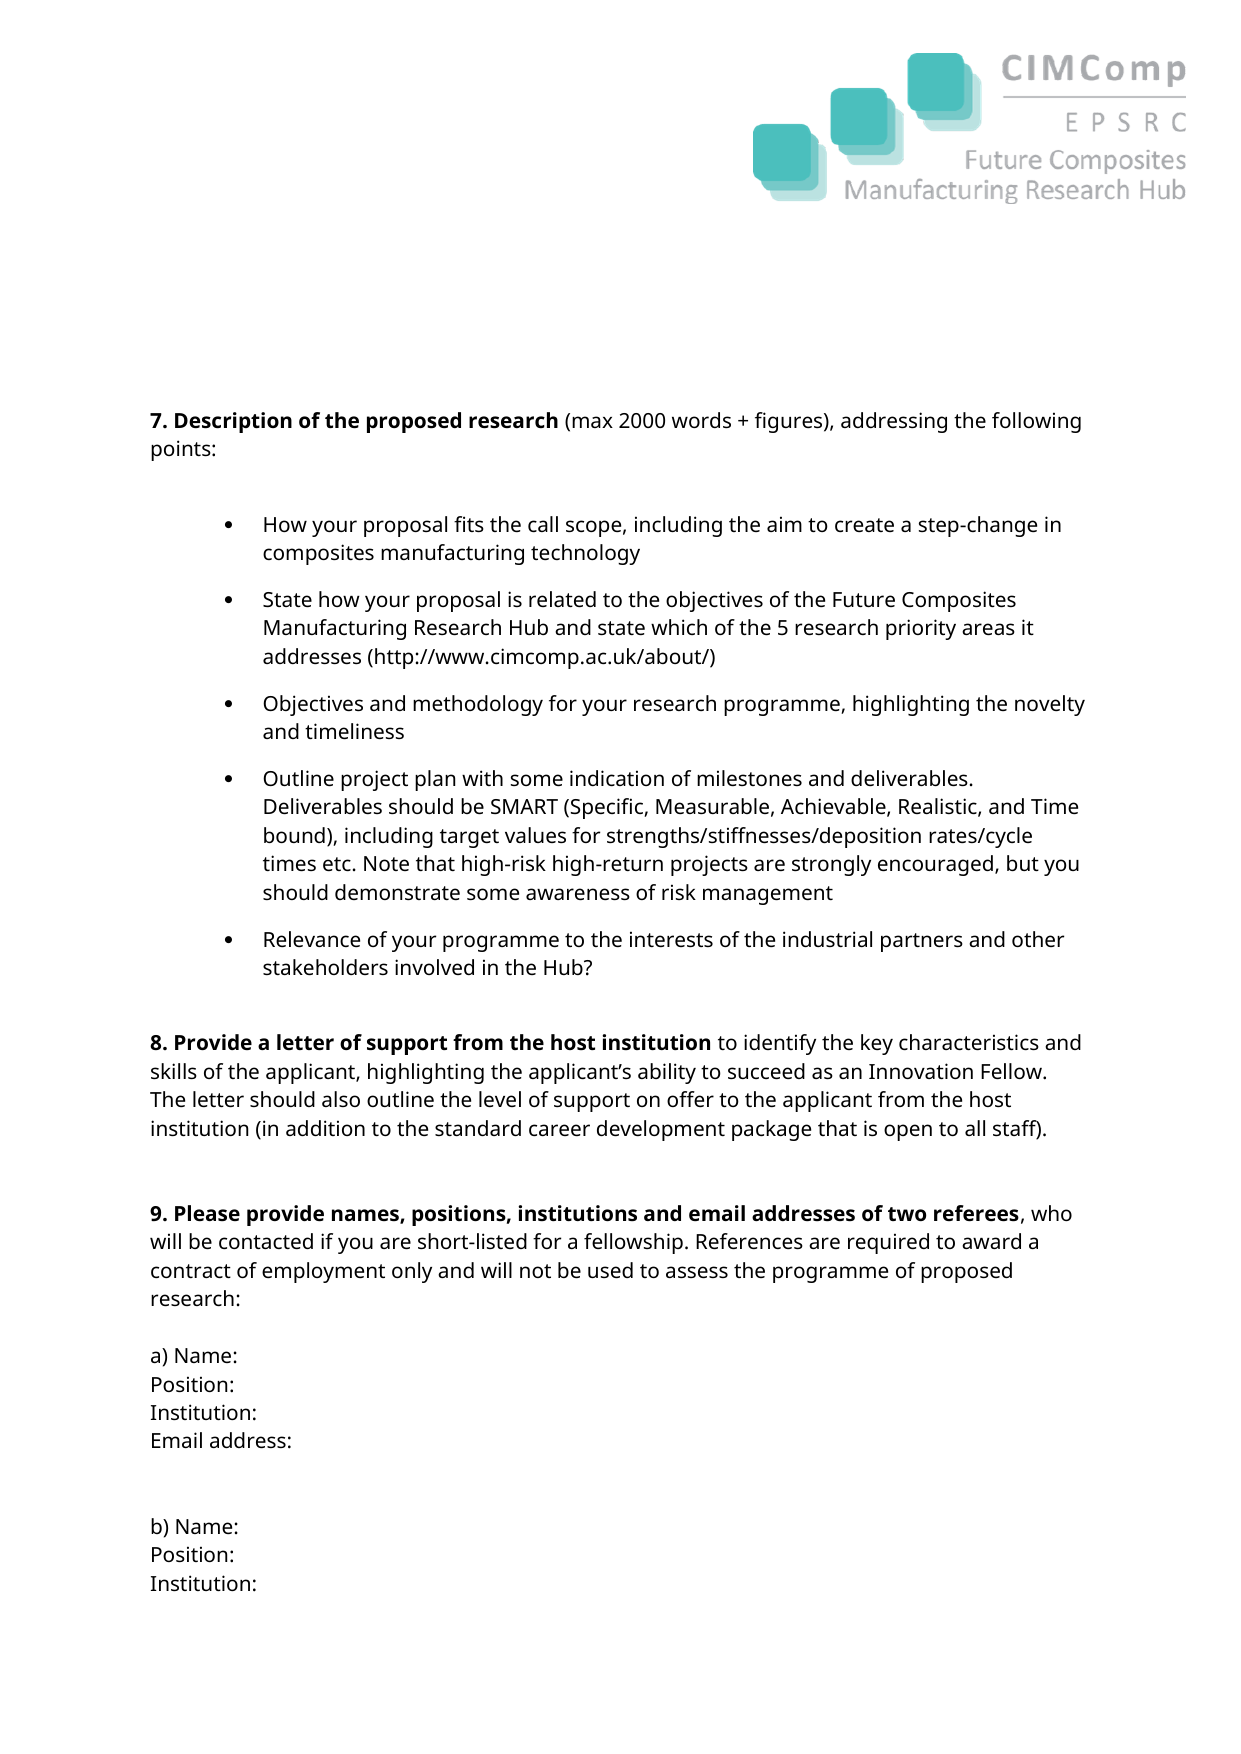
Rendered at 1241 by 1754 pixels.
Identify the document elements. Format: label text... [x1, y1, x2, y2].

text Institution: [150, 1398, 1090, 1427]
text Position: [150, 1370, 1090, 1398]
list Relevance of your programme to the interests of the industrial partners and other stakeholders involved in the Hub? [225, 925, 1090, 982]
picture [753, 53, 1186, 204]
list How your proposal fits the call scope, including the aim to create a step-change in composites manufacturing technology [225, 510, 1090, 567]
text Institution: [150, 1569, 1090, 1597]
text a) Name: [150, 1341, 1090, 1370]
text 8. Provide a letter of support from the host institution to identify the key characteristics and skills of the applicant, highlighting the applicant’s ability to succeed as an Innovation Fellow. The letter should also outline the level of support on offer to the applicant from the host institution (in addition to the standard career development package that is open to all staff). [150, 1028, 1090, 1142]
text 7. Description of the proposed research (max 2000 words + figures), addressing the following points: [150, 406, 1090, 463]
list Outline project plan with some indication of milestones and deliverables. Deliverables should be SMART (Specific, Measurable, Achievable, Realistic, and Time bound), including target values for strengths/stiffnesses/deposition rates/cycle times etc. Note that high-risk high-return projects are strongly encouraged, but you should demonstrate some awareness of risk management [225, 764, 1090, 906]
text Position: [150, 1540, 1090, 1569]
list State how your proposal is related to the objectives of the Future Composites Manufacturing Research Hub and state which of the 5 research priority areas it addresses (http://www.cimcomp.ac.uk/about/) [225, 585, 1090, 670]
text Email address: [150, 1427, 1090, 1455]
list Objectives and methodology for your research programme, highlighting the novelty and timeliness [225, 689, 1090, 746]
text b) Name: [150, 1512, 1090, 1540]
text 9. Please provide names, positions, institutions and email addresses of two referees, who will be contacted if you are short-listed for a fellowship. References are required to award a contract of employment only and will not be used to assess the programme of proposed research: [150, 1199, 1090, 1313]
